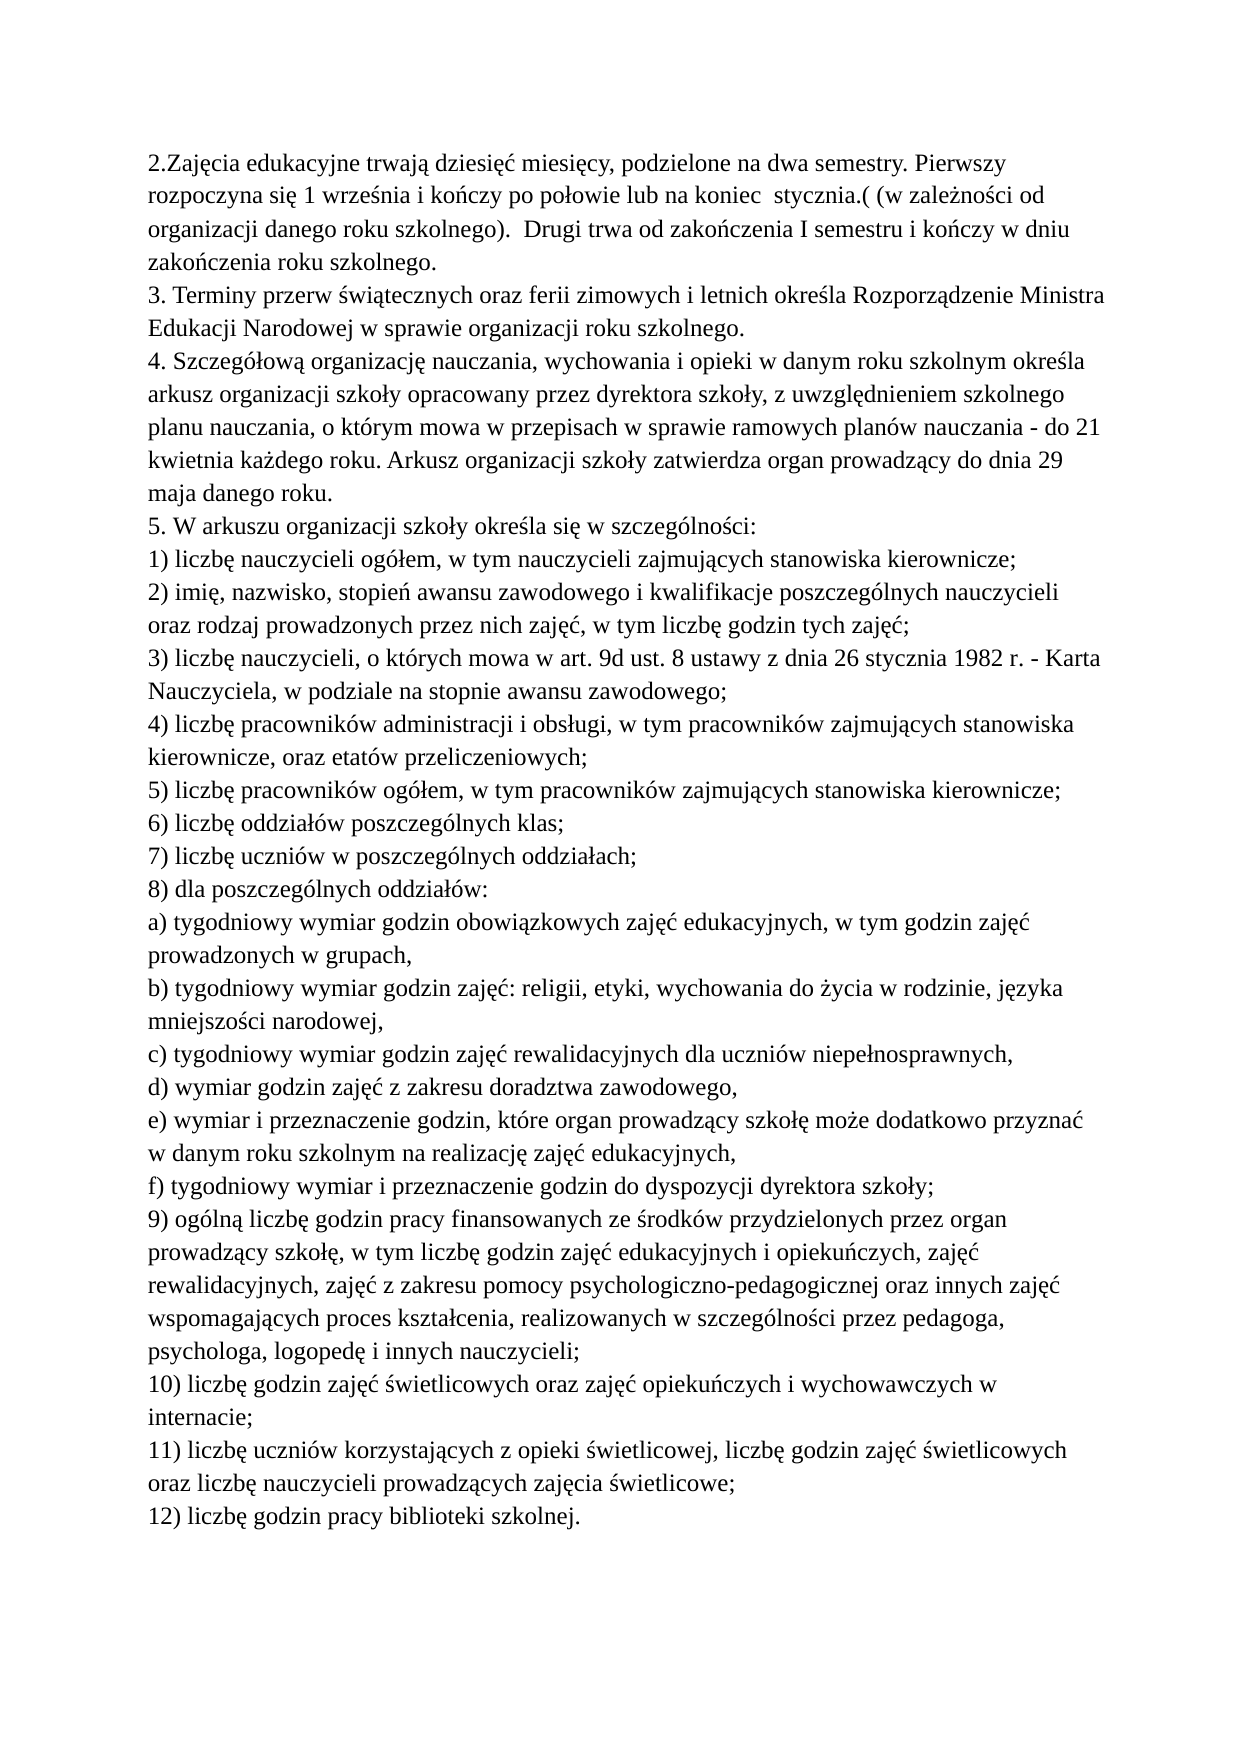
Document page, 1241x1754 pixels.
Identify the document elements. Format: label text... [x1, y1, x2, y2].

text d) wymiar godzin zajęć z zakresu doradztwa zawodowego, [148, 1072, 1107, 1101]
text 5) liczbę pracowników ogółem, w tym pracowników zajmujących stanowiska kierownicze; [148, 775, 1107, 804]
text 12) liczbę godzin pracy biblioteki szkolnej. [148, 1501, 1107, 1530]
text 9) ogólną liczbę godzin pracy finansowanych ze środków przydzielonych przez organ prowadzący szkołę, w tym liczbę godzin zajęć edukacyjnych i opiekuńczych, zajęć rewalidacyjnych, zajęć z zakresu pomocy psychologiczno-pedagogicznej oraz innych zajęć wspomagających proces kształcenia, realizowanych w szczególności przez pedagoga, psychologa, logopedę i innych nauczycieli; [148, 1204, 1107, 1365]
text b) tygodniowy wymiar godzin zajęć: religii, etyki, wychowania do życia w rodzinie, języka mniejszości narodowej, [148, 973, 1107, 1035]
text e) wymiar i przeznaczenie godzin, które organ prowadzący szkołę może dodatkowo przyznać w danym roku szkolnym na realizację zajęć edukacyjnych, [148, 1105, 1107, 1167]
text 3) liczbę nauczycieli, o których mowa w art. 9d ust. 8 ustawy z dnia 26 stycznia 1982 r. - Karta Nauczyciela, w podziale na stopnie awansu zawodowego; [148, 643, 1107, 705]
text a) tygodniowy wymiar godzin obowiązkowych zajęć edukacyjnych, w tym godzin zajęć prowadzonych w grupach, [148, 907, 1107, 969]
text 10) liczbę godzin zajęć świetlicowych oraz zajęć opiekuńczych i wychowawczych w internacie; [148, 1369, 1107, 1431]
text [148, 148, 1107, 539]
text 8) dla poszczególnych oddziałów: [148, 874, 1107, 903]
text 6) liczbę oddziałów poszczególnych klas; [148, 808, 1107, 837]
text 4) liczbę pracowników administracji i obsługi, w tym pracowników zajmujących stanowiska kierownicze, oraz etatów przeliczeniowych; [148, 709, 1107, 771]
text c) tygodniowy wymiar godzin zajęć rewalidacyjnych dla uczniów niepełnosprawnych, [148, 1039, 1107, 1068]
text 7) liczbę uczniów w poszczególnych oddziałach; [148, 841, 1107, 870]
text f) tygodniowy wymiar i przeznaczenie godzin do dyspozycji dyrektora szkoły; [148, 1171, 1107, 1200]
text 2) imię, nazwisko, stopień awansu zawodowego i kwalifikacje poszczególnych nauczycieli oraz rodzaj prowadzonych przez nich zajęć, w tym liczbę godzin tych zajęć; [148, 577, 1107, 639]
text 1) liczbę nauczycieli ogółem, w tym nauczycieli zajmujących stanowiska kierownicze; [148, 544, 1107, 573]
text 11) liczbę uczniów korzystających z opieki świetlicowej, liczbę godzin zajęć świetlicowych oraz liczbę nauczycieli prowadzących zajęcia świetlicowe; [148, 1435, 1107, 1497]
